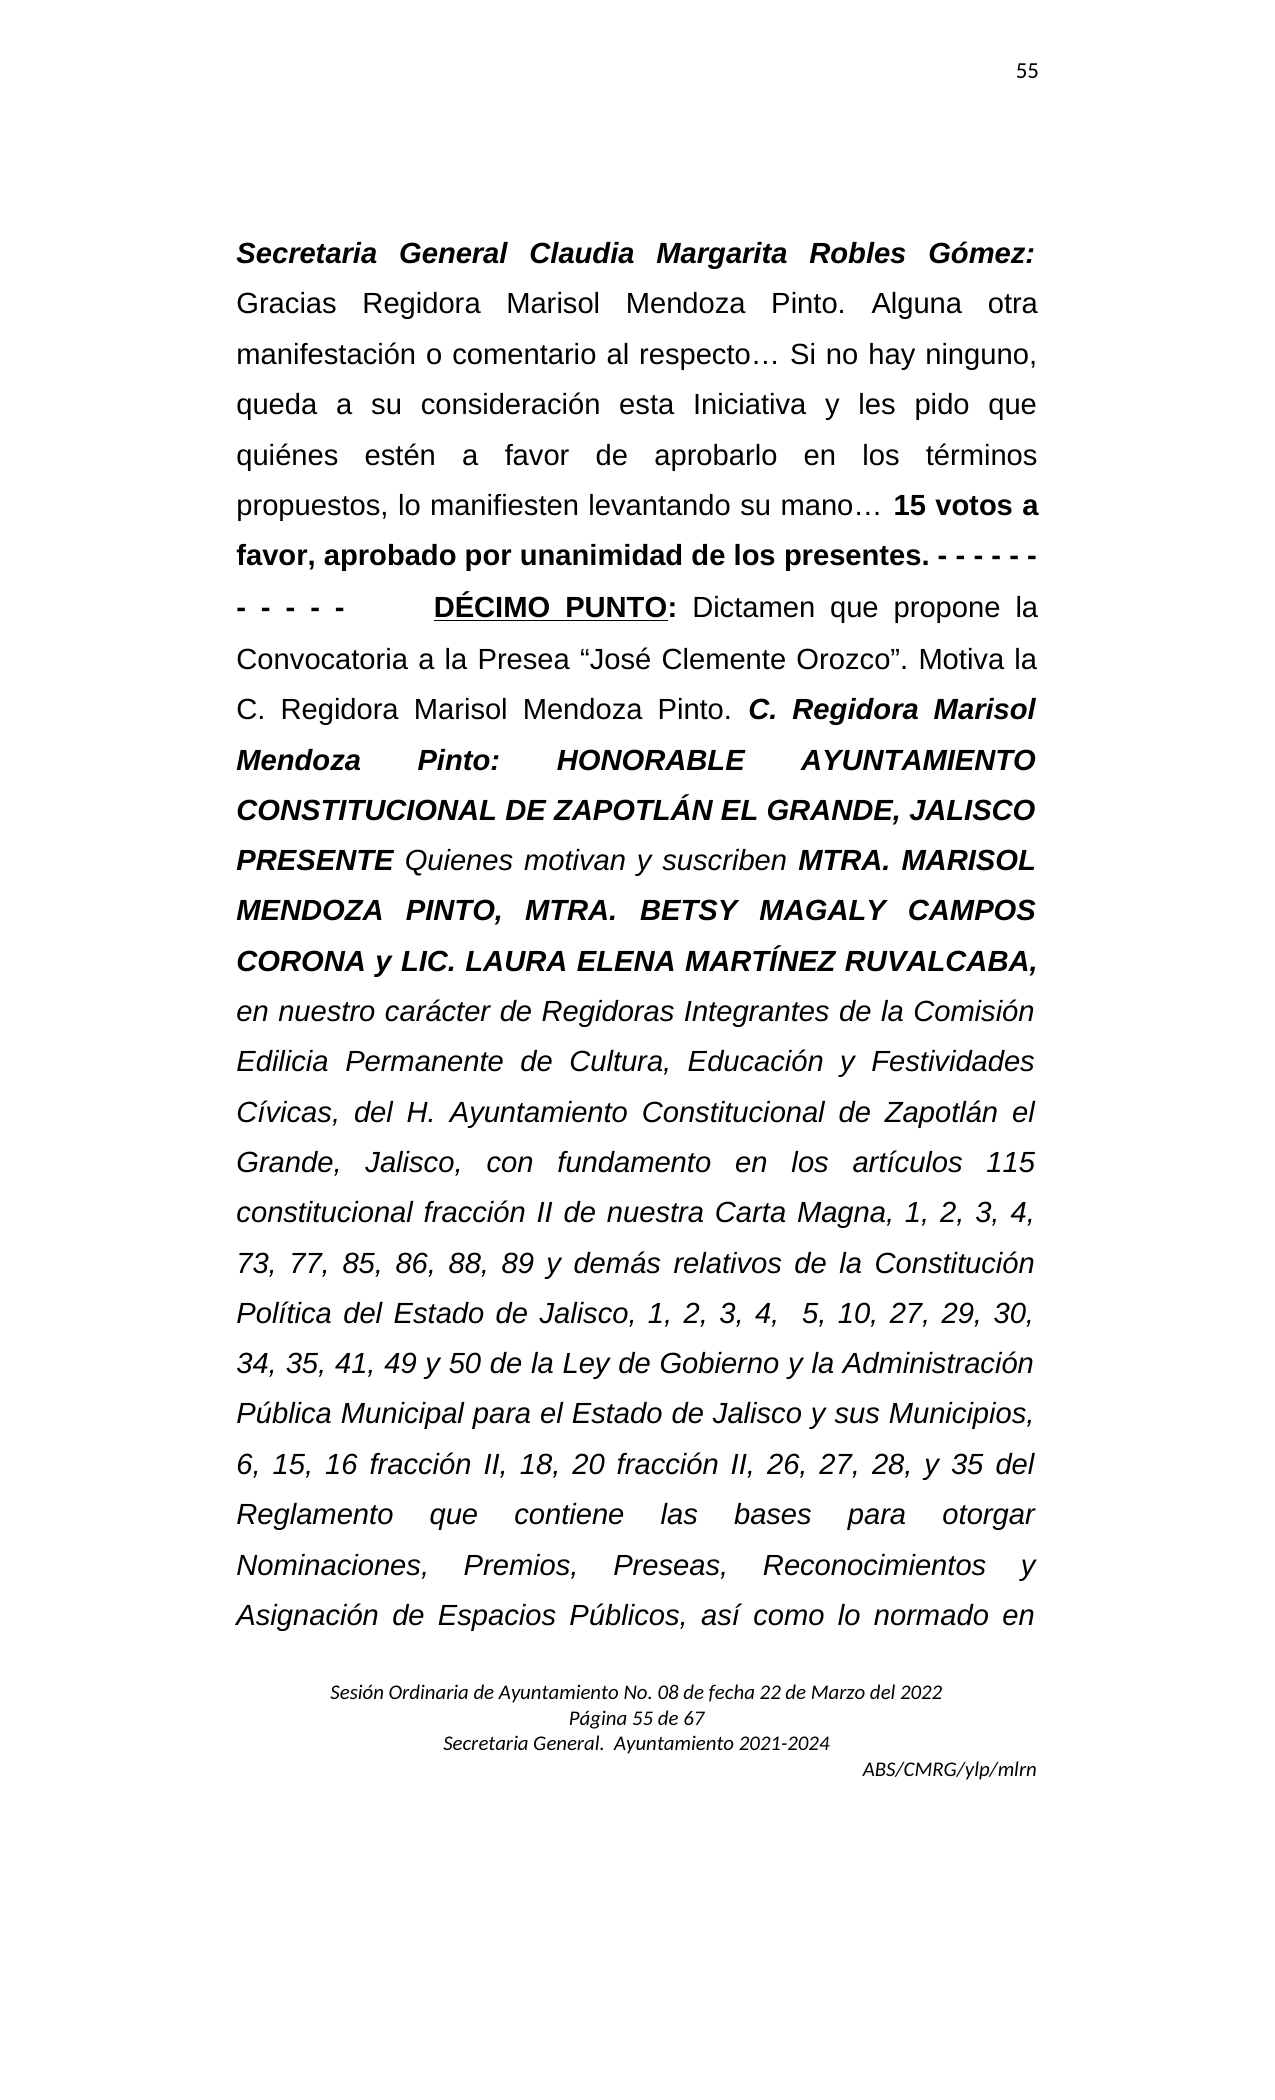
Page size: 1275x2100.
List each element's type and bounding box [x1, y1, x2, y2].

text [236, 236, 1039, 1631]
